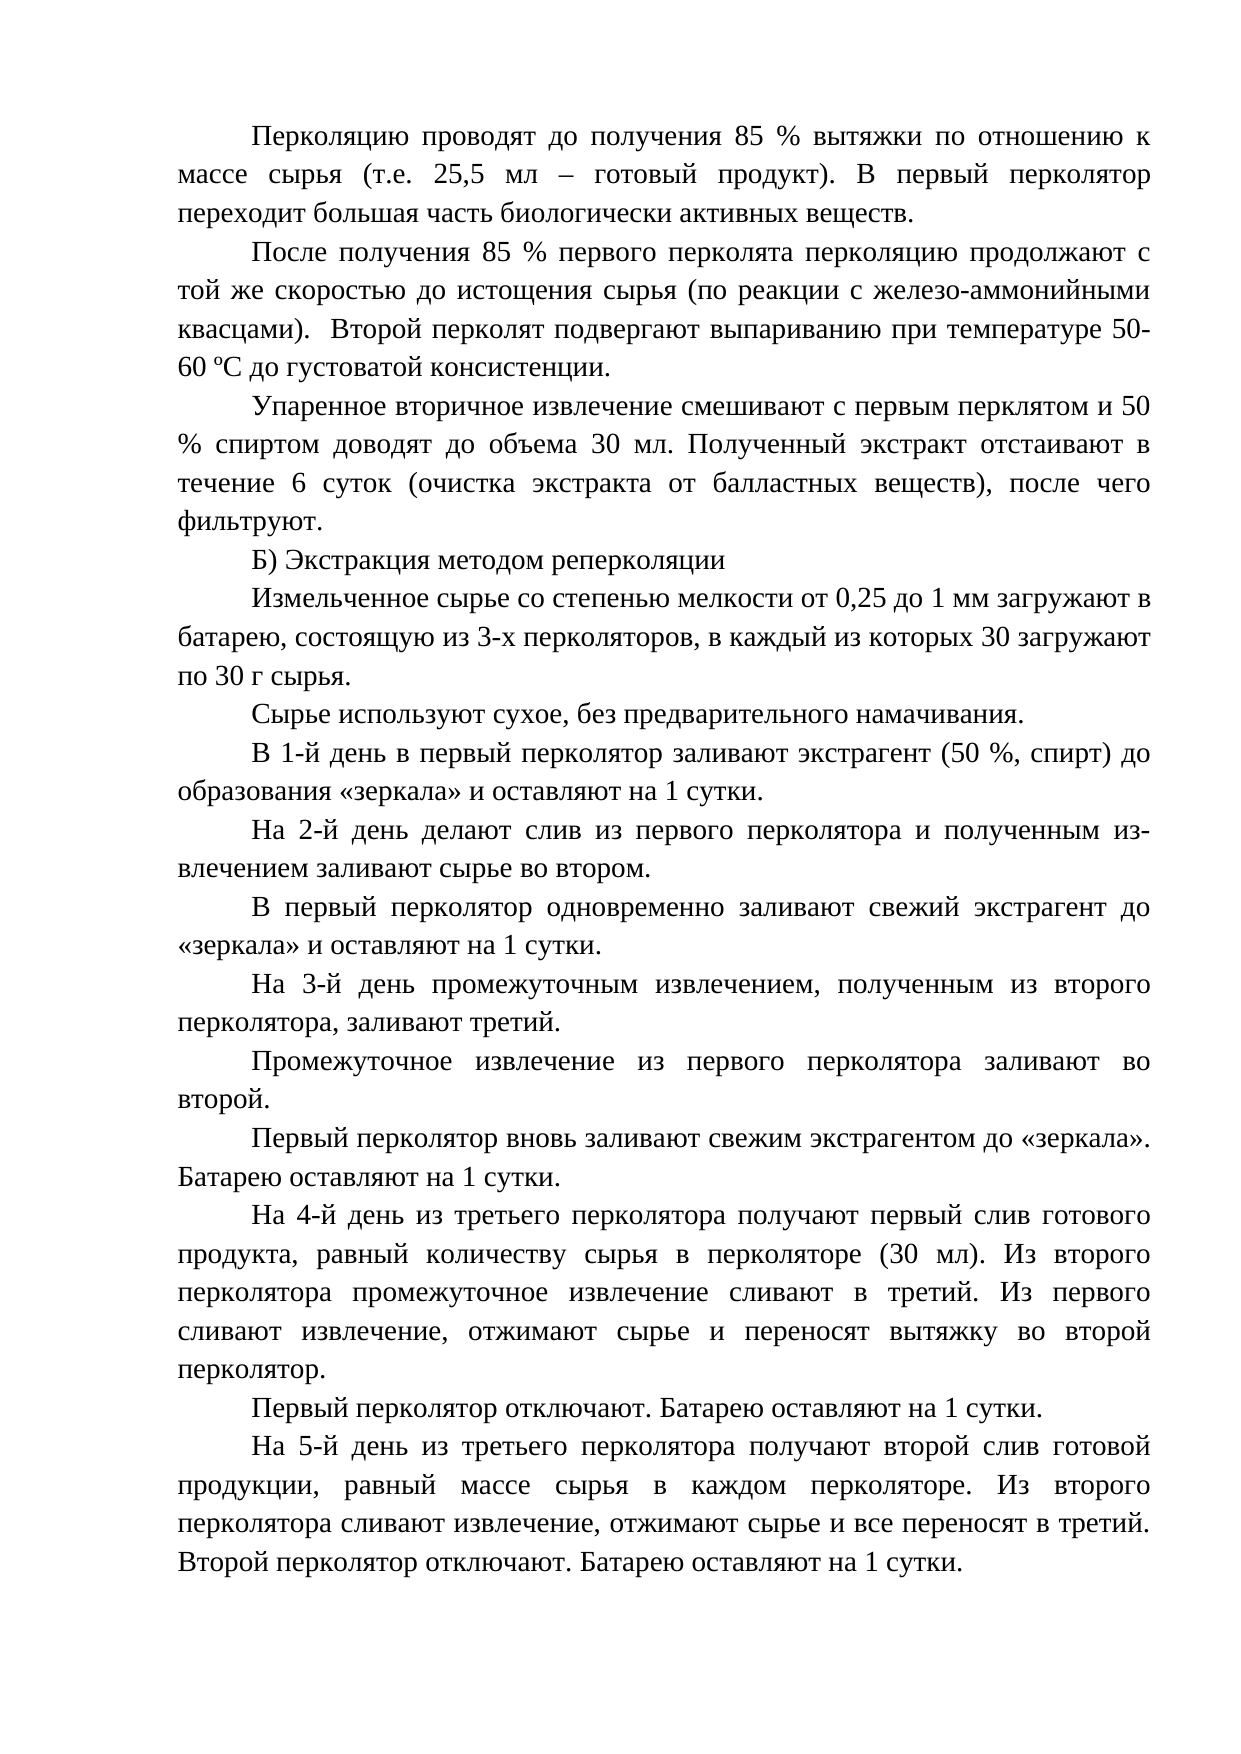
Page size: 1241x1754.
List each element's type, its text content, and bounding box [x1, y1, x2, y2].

text На 2-й день делают слив из первого перколятора и полученным из- влечением заливают сырье во втором. [177, 812, 1152, 884]
text Б) Экстракция методом реперколяции [177, 542, 1152, 576]
text Упаренное вторичное извлечение смешивают с первым перклятом и 50 % спиртом доводят до объема 30 мл. Полученный экстракт отстаивают в течение 6 суток (очистка экстракта от балластных веществ), после чего фильтруют. [177, 388, 1152, 537]
text На 3-й день промежуточным извлечением, полученным из второго перколятора, заливают третий. [177, 966, 1152, 1038]
text Перколяцию проводят до получения 85 % вытяжки по отношению к массе сырья (т.е. 25,5 мл – готовый продукт). В первый перколятор переходит большая часть биологически активных веществ. [177, 118, 1152, 229]
text В первый перколятор одновременно заливают свежий экстрагент до «зеркала» и оставляют на 1 сутки. [177, 889, 1152, 961]
text Первый перколятор вновь заливают свежим экстрагентом до «зеркала». Батарею оставляют на 1 сутки. [177, 1120, 1152, 1192]
text Промежуточное извлечение из первого перколятора заливают во второй. [177, 1043, 1152, 1115]
text Измельченное сырье со степенью мелкости от 0,25 до 1 мм загружают в батарею, состоящую из 3-х перколяторов, в каждый из которых 30 загружают по 30 г сырья. [177, 581, 1152, 691]
text После получения 85 % первого перколята перколяцию продолжают с той же скоростью до истощения сырья (по реакции с железо-аммонийными квасцами). Второй перколят подвергают выпариванию при температуре 50-60 ºС до густоватой консистенции. [177, 234, 1152, 383]
text Сырье используют сухое, без предварительного намачивания. [177, 696, 1152, 730]
text На 5-й день из третьего перколятора получают второй слив готовой продукции, равный массе сырья в каждом перколяторе. Из второго перколятора сливают извлечение, отжимают сырье и все переносят в третий. Второй перколятор отключают. Батарею оставляют на 1 сутки. [177, 1428, 1152, 1578]
text Первый перколятор отключают. Батарею оставляют на 1 сутки. [177, 1390, 1152, 1423]
text В 1-й день в первый перколятор заливают экстрагент (50 %, спирт) до образования «зеркала» и оставляют на 1 сутки. [177, 735, 1152, 807]
text На 4-й день из третьего перколятора получают первый слив готового продукта, равный количеству сырья в перколяторе (30 мл). Из второго перколятора промежуточное извлечение сливают в третий. Из первого сливают извлечение, отжимают сырье и переносят вытяжку во второй перколятор. [177, 1197, 1152, 1385]
